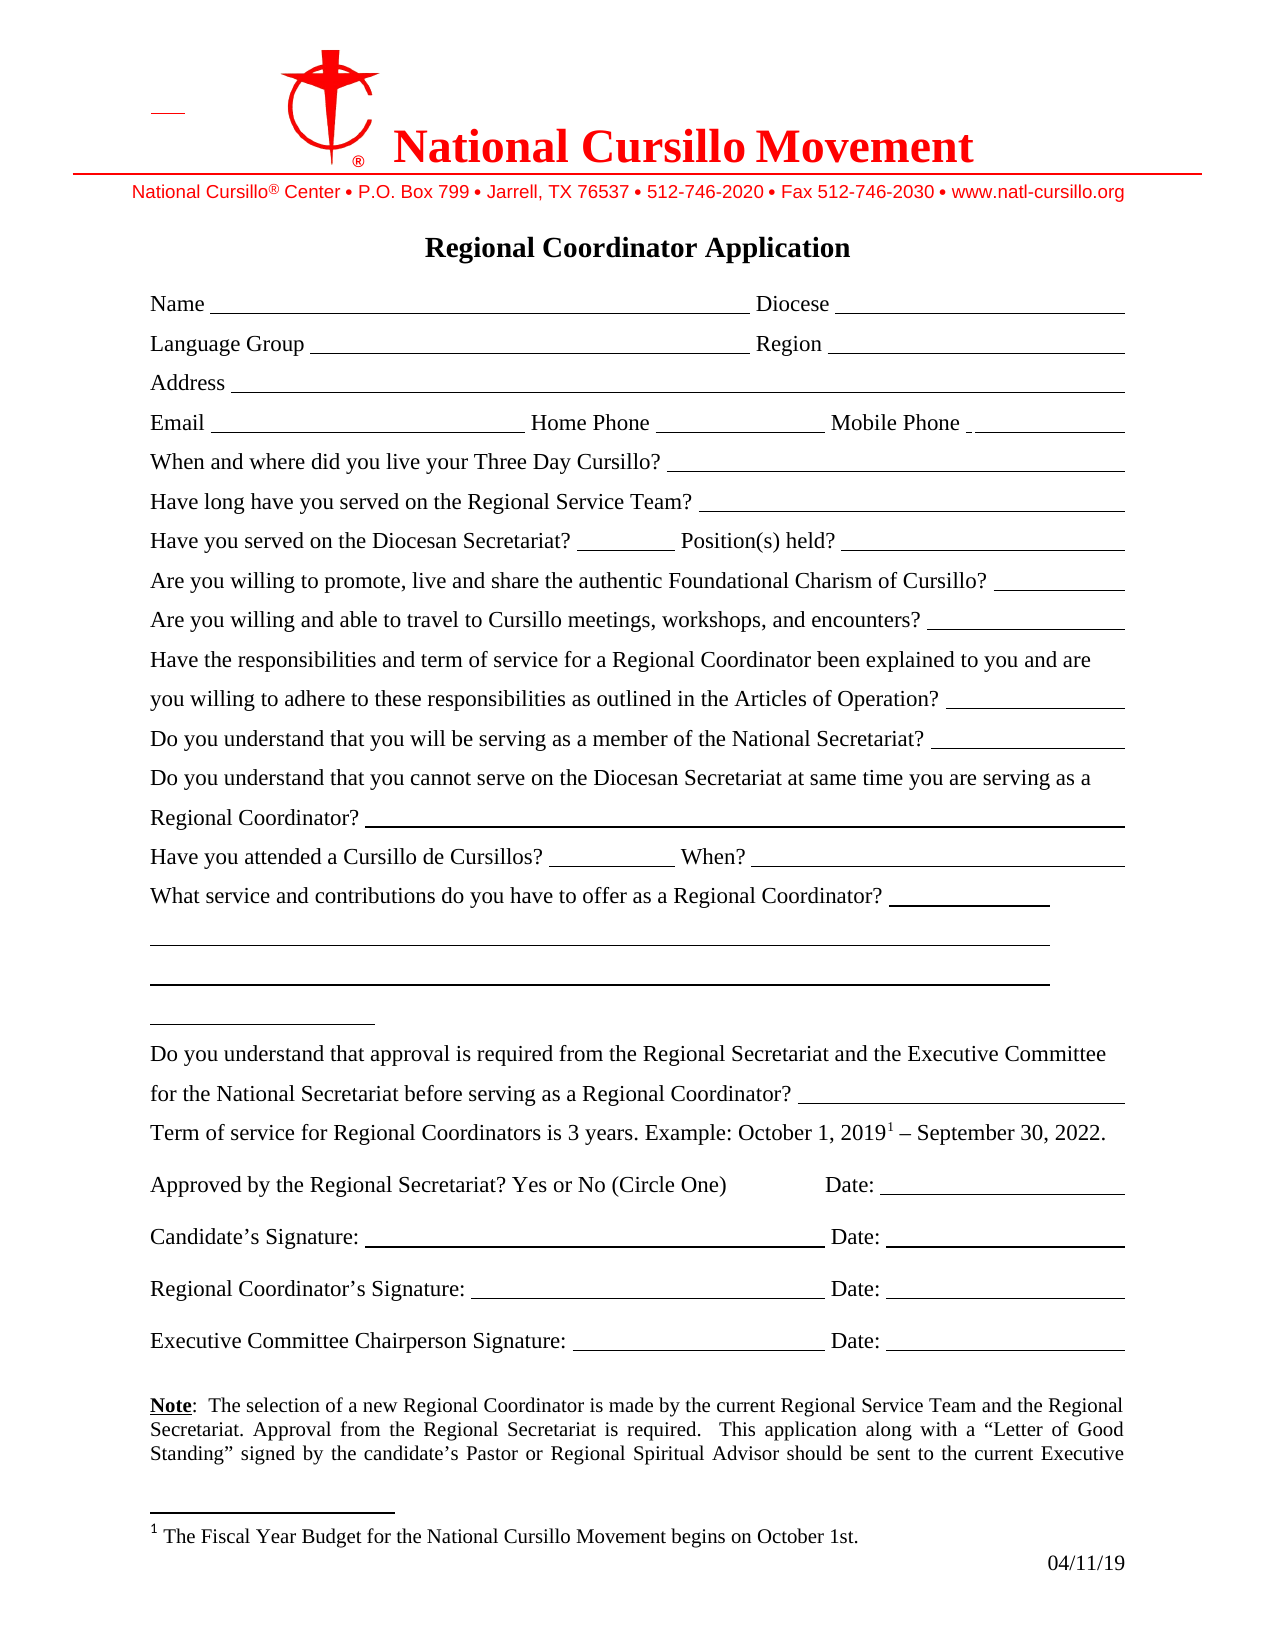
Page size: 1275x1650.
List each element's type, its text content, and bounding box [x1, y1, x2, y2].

text Are you willing to promote, live and share the authentic Foundational Charism of Cursillo? [150, 567, 1125, 593]
text Name Diocese [150, 290, 1125, 317]
text Do you understand that you cannot serve on the Diocesan Secretariat at same time you are serving as a Regional Coordinator? [150, 764, 1125, 830]
text Candidate’s Signature: Date: [150, 1223, 1125, 1250]
text Do you understand that approval is required from the Regional Secretariat and the Executive Committee for the National Secretariat before serving as a Regional Coordinator? [150, 1040, 1125, 1106]
text Executive Committee Chairperson Signature: Date: [150, 1327, 1125, 1354]
text Address [150, 369, 1125, 396]
text Have you attended a Cursillo de Cursillos? When? [150, 843, 1125, 869]
text Are you willing and able to travel to Cursillo meetings, workshops, and encounters? [150, 606, 1125, 632]
picture [274, 44, 384, 166]
text What service and contributions do you have to offer as a Regional Coordinator? [150, 882, 1125, 1027]
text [150, 1393, 1125, 1465]
text When and where did you live your Three Day Cursillo? [150, 448, 1125, 474]
text Do you understand that you will be serving as a member of the National Secretariat? [150, 724, 1125, 751]
text ® National Cursillo Movement [37, 118, 1219, 173]
text Language Group Region [150, 330, 1125, 356]
text Have you served on the Diocesan Secretariat? Position(s) held? [150, 527, 1125, 553]
text Have the responsibilities and term of service for a Regional Coordinator been explained to you and are you willing to adhere to these responsibilities as outlined in the Articles of Operation? [150, 646, 1125, 711]
text National Cursillo® Center P.O. Box 799 Jarrell, TX 76537 512-746-2020 Fax 512-746-2030 www.natl-cursillo.org [37, 180, 1219, 203]
text Regional Coordinator’s Signature: Date: [150, 1275, 1125, 1302]
text Email Home Phone Mobile Phone [150, 409, 1125, 435]
text Regional Coordinator Application [150, 230, 1125, 264]
text Approved by the Regional Secretariat? Yes or No (Circle One) Date: [150, 1171, 1125, 1198]
text Have long have you served on the Regional Service Team? [150, 488, 1125, 514]
text Term of service for Regional Coordinators is 3 years. Example: October 1, 2019 – September 30, 2022. [150, 1119, 1125, 1146]
